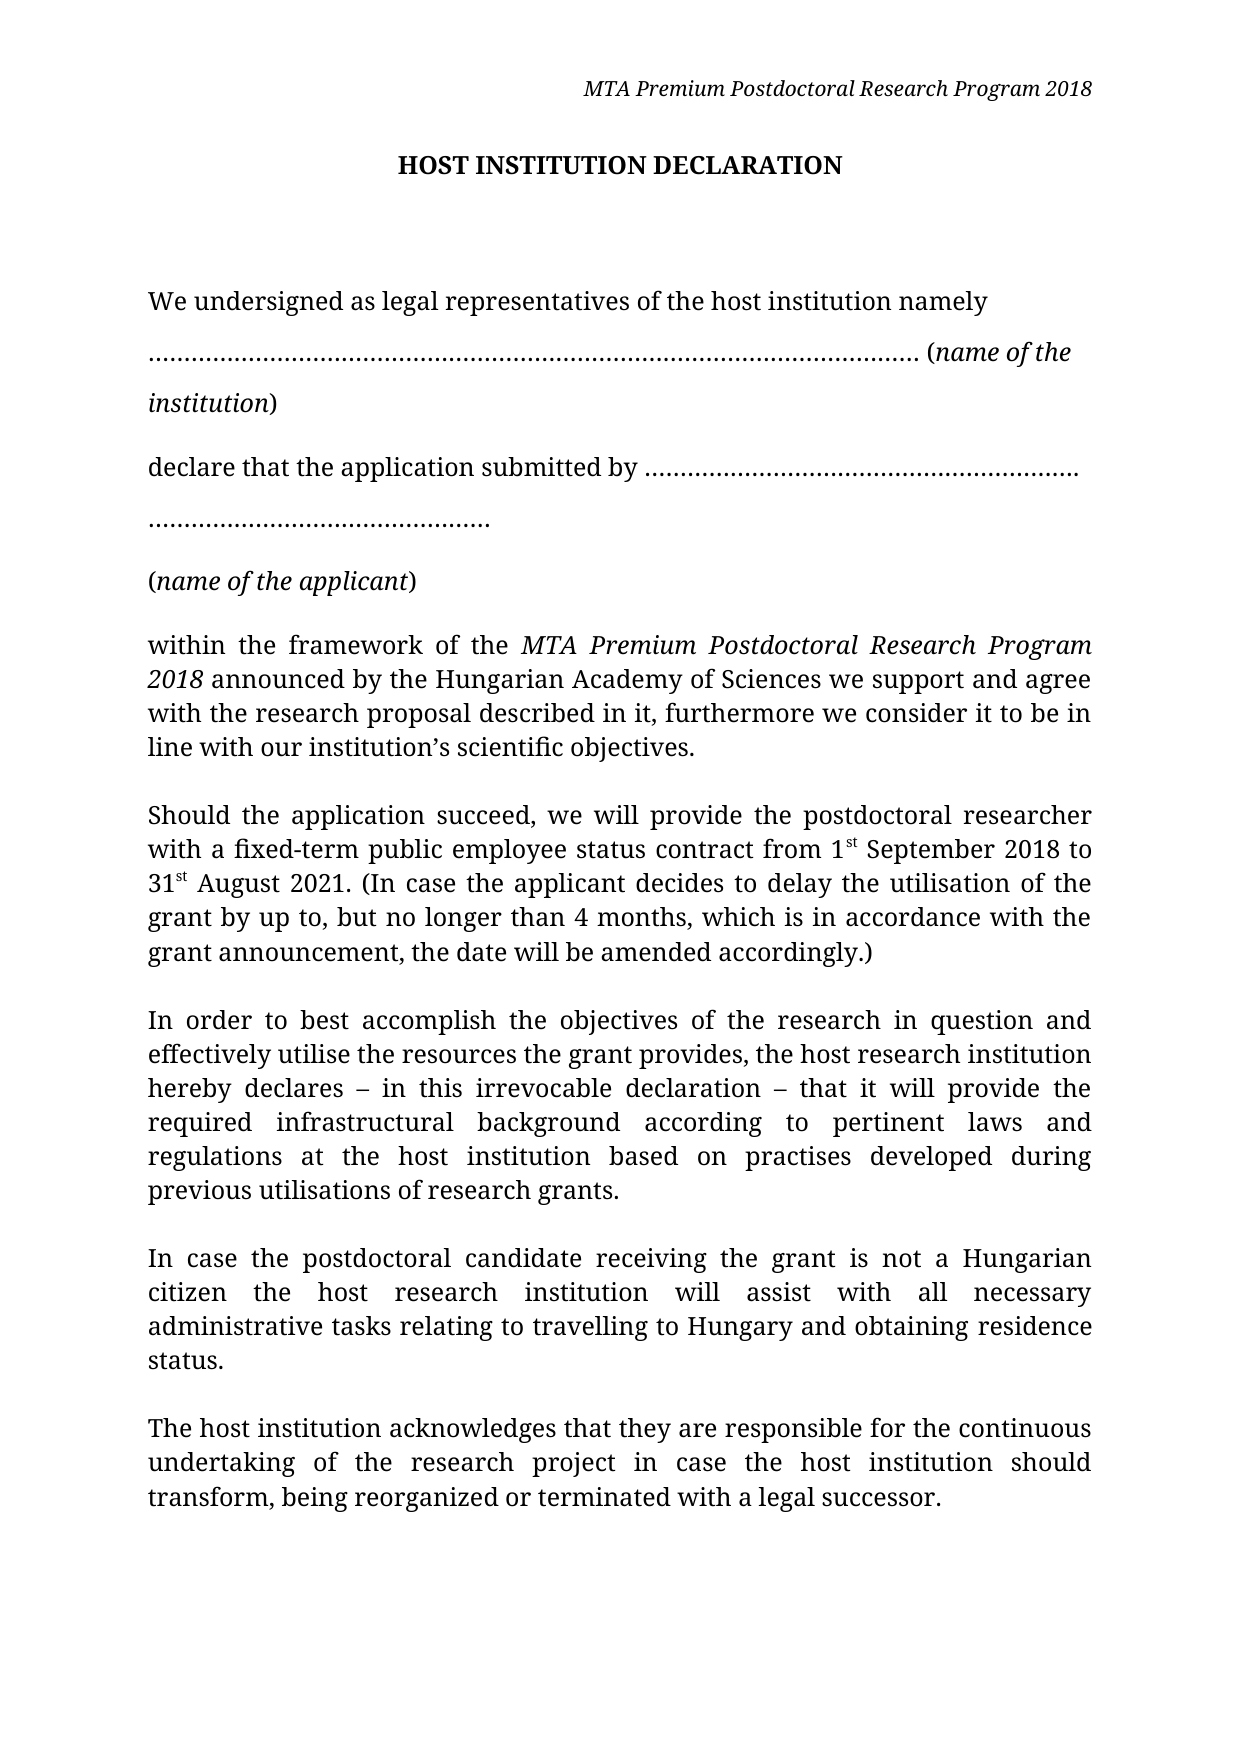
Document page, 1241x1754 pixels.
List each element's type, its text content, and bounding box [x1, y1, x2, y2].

text We undersigned as legal representatives of the host institution namely ……………………………………………………………………………………………… (name of the institution) [148, 284, 1093, 420]
text The host institution acknowledges that they are responsible for the continuous undertaking of the research project in case the host institution should transform, being reorganized or terminated with a legal successor. [148, 1411, 1093, 1513]
text In case the postdoctoral candidate receiving the grant is not a Hungarian citizen the host research institution will assist with all necessary administrative tasks relating to travelling to Hungary and obtaining residence status. [148, 1241, 1093, 1377]
text (name of the applicant) [148, 564, 1093, 598]
text HOST INSTITUTION DECLARATION [148, 148, 1093, 182]
text declare that the application submitted by …………………………………………………….………………………………………… [148, 449, 1093, 534]
text within the framework of the MTA Premium Postdoctoral Research Program 2018 announced by the Hungarian Academy of Sciences we support and agree with the research proposal described in it, furthermore we consider it to be in line with our institution’s scientific objectives. [148, 628, 1093, 764]
text Should the application succeed, we will provide the postdoctoral researcher with a fixed-term public employee status contract from 1st September 2018 to 31st August 2021. (In case the applicant decides to delay the utilisation of the grant by up to, but no longer than 4 months, which is in accordance with the grant announcement, the date will be amended accordingly.) [148, 798, 1093, 968]
text In order to best accomplish the objectives of the research in question and effectively utilise the resources the grant provides, the host research institution hereby declares – in this irrevocable declaration – that it will provide the required infrastructural background according to pertinent laws and regulations at the host institution based on practises developed during previous utilisations of research grants. [148, 1002, 1093, 1207]
